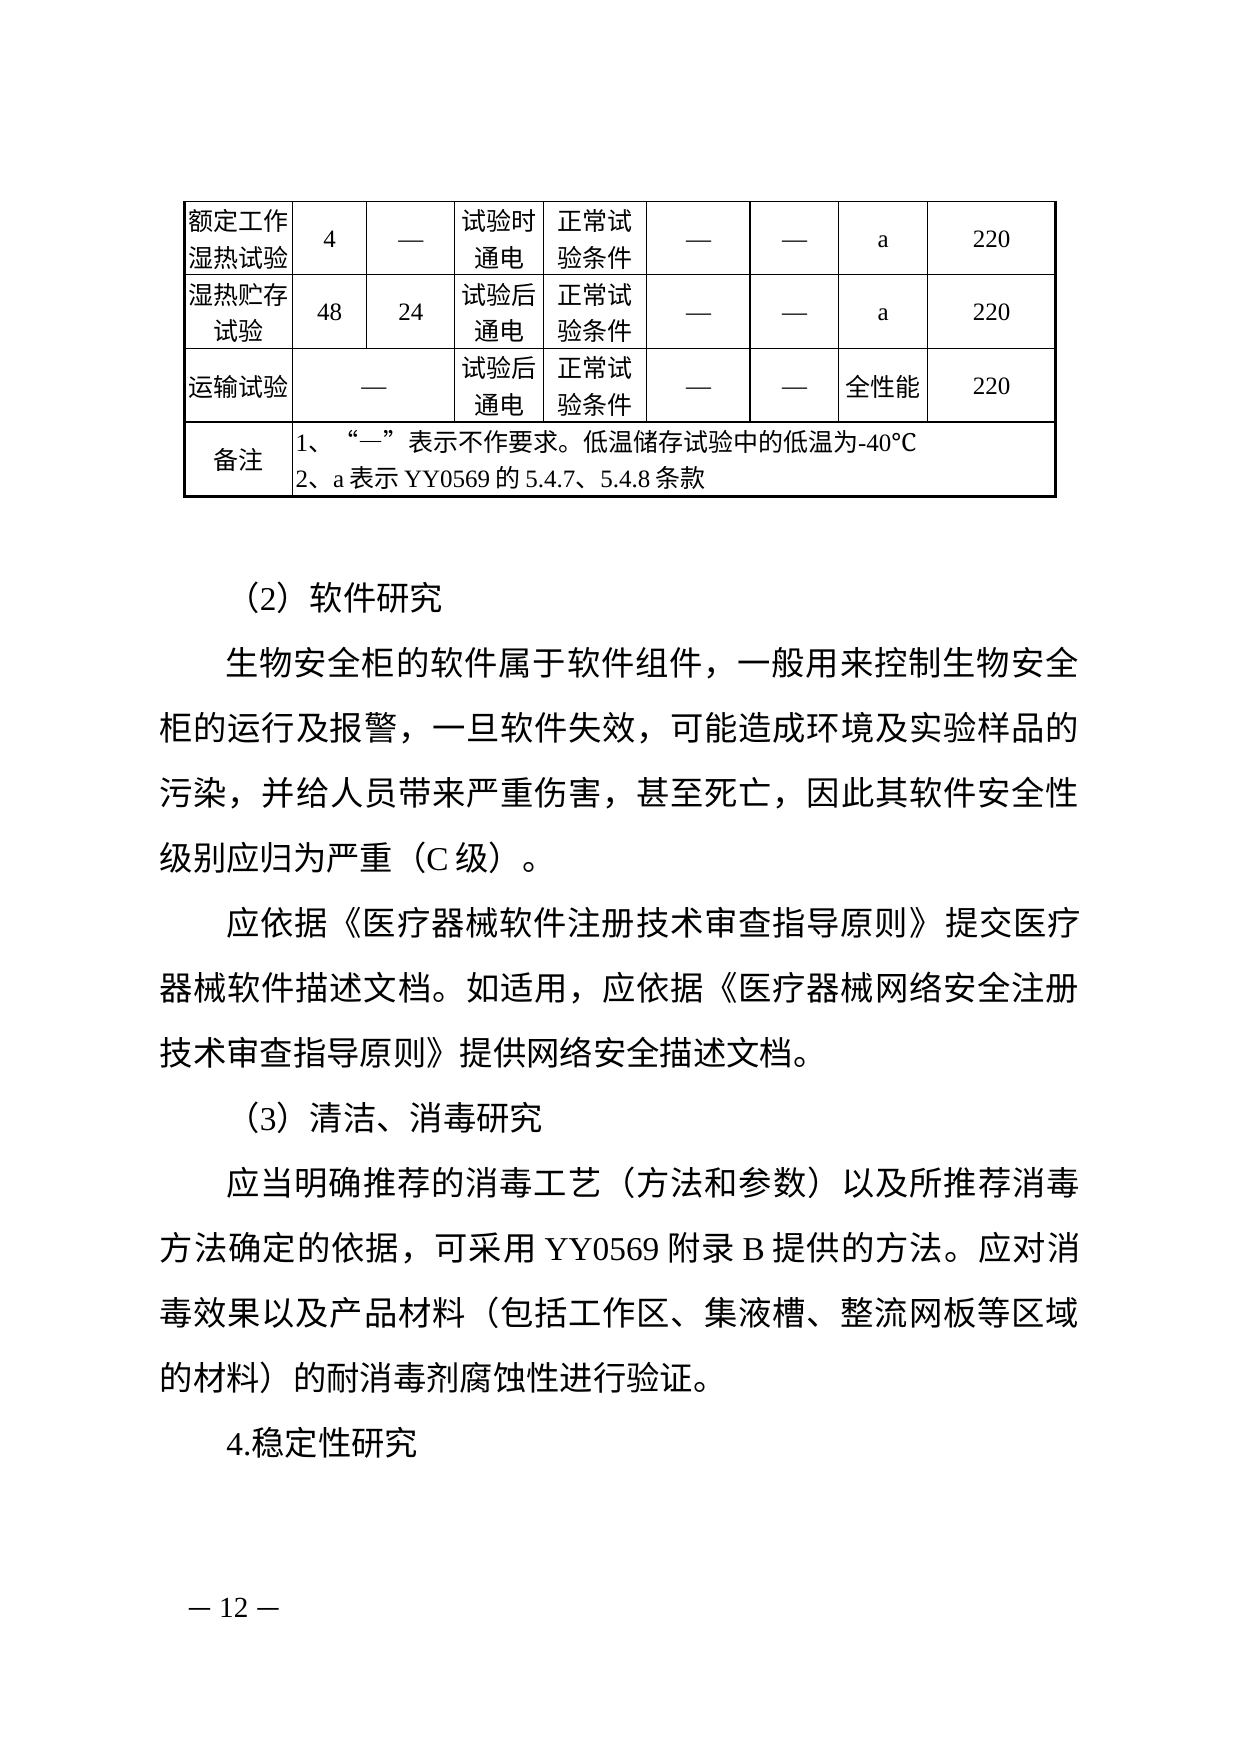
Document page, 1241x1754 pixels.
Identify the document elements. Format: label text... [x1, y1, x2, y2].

table_cell — [751, 275, 838, 348]
table_cell 48 [293, 275, 366, 348]
table_cell 24 [367, 275, 454, 348]
table_cell 试验后 通电 [455, 349, 543, 421]
table_cell 额定工作 湿热试验 [186, 202, 292, 274]
text 应依据《医疗器械软件注册技术审查指导原则》提交医疗器械软件描述文档。如适用，应依据《医疗器械网络安全注册技术审查指导原则》提供网络安全描述文档。 [159, 888, 1081, 1083]
text 生物安全柜的软件属于软件组件，一般用来控制生物安全柜的运行及报警，一旦软件失效，可能造成环境及实验样品的污染，并给人员带来严重伤害，甚至死亡，因此其软件安全性级别应归为严重（C级）。 [159, 628, 1081, 888]
text （2）软件研究 [159, 563, 1081, 628]
table_cell 正常试验条件 [544, 275, 646, 348]
table_cell 220 [928, 275, 1054, 348]
table_cell 220 [928, 202, 1054, 274]
table_cell 正常试验条件 [544, 202, 646, 274]
table_cell 4 [293, 202, 366, 274]
table_cell 运输试验 [186, 349, 292, 421]
text 4.稳定性研究 [159, 1408, 1081, 1473]
table_cell 湿热贮存 试验 [186, 275, 292, 348]
table_cell 全性能 [839, 349, 927, 421]
table_cell 试验时 通电 [455, 202, 543, 274]
table_cell — [367, 202, 454, 274]
table_cell 试验后 通电 [455, 275, 543, 348]
table_cell — [751, 202, 838, 274]
table_cell a [839, 275, 927, 348]
table_cell 1、“—”表示不作要求。低温储存试验中的低温为-40℃ 2、a表示YY0569的5.4.7、5.4.8条款 [293, 423, 1054, 495]
table_cell — [751, 349, 838, 421]
table_cell — [647, 349, 749, 421]
table_cell 备注 [186, 423, 292, 495]
text （3）清洁、消毒研究 [159, 1083, 1081, 1148]
table_cell — [647, 202, 749, 274]
table_cell 正常试验条件 [544, 349, 646, 421]
text 应当明确推荐的消毒工艺（方法和参数）以及所推荐消毒方法确定的依据，可采用YY0569附录B提供的方法。应对消毒效果以及产品材料（包括工作区、集液槽、整流网板等区域的材料）的耐消毒剂腐蚀性进行验证。 [159, 1148, 1081, 1408]
table_cell 220 [928, 349, 1054, 421]
table_cell — [647, 275, 749, 348]
table_cell — [293, 349, 454, 421]
table_cell a [839, 202, 927, 274]
